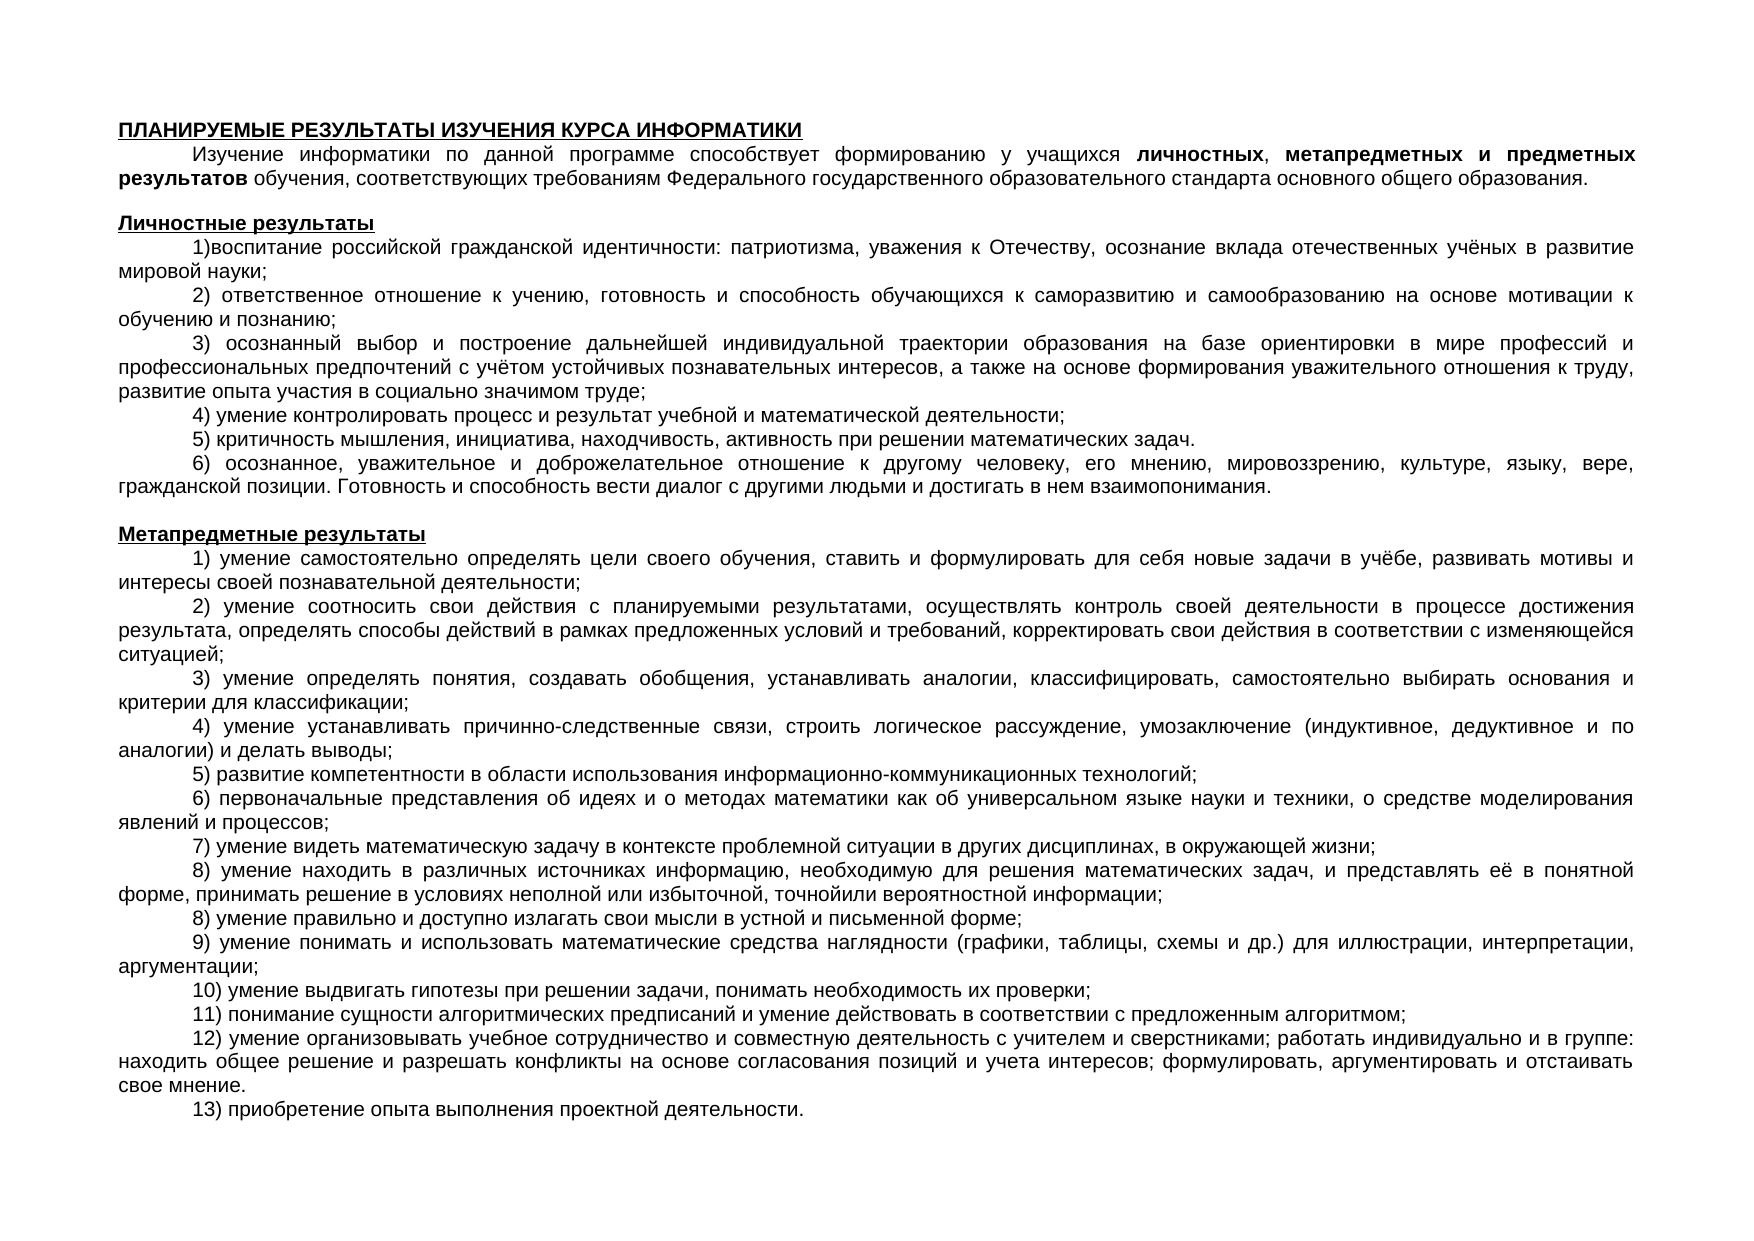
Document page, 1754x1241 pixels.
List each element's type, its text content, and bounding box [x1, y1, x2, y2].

text 4) умение контролировать процесс и результат учебной и математической деятельности; [118, 402, 1636, 426]
text 2) ответственное отношение к учению, готовность и способность обучающихся к саморазвитию и самообразованию на основе мотивации к обучению и познанию; [118, 283, 1636, 331]
text 5) критичность мышления, инициатива, находчивость, активность при решении математических задач. [118, 426, 1636, 450]
text 3) умение определять понятия, создавать обобщения, устанавливать аналогии, классифицировать, самостоятельно выбирать основания и критерии для классификации; [118, 666, 1636, 714]
text 6) первоначальные представления об идеях и о методах математики как об универсальном языке науки и техники, о средстве моделирования явлений и процессов; [118, 786, 1636, 834]
subtitle Метапредметные результаты [118, 522, 1636, 546]
text 2) умение соотносить свои действия с планируемыми результатами, осуществлять контроль своей деятельности в процессе достижения результата, определять способы действий в рамках предложенных условий и требований, корректировать свои действия в соответствии с изменяющейся ситуацией; [118, 594, 1636, 666]
text 11) понимание сущности алгоритмических предписаний и умение действовать в соответствии с предложенным алгоритмом; [118, 1001, 1636, 1025]
text 9) умение понимать и использовать математические средства наглядности (графики, таблицы, схемы и др.) для иллюстрации, интерпретации, аргументации; [118, 929, 1636, 977]
text 1) умение самостоятельно определять цели своего обучения, ставить и формулировать для себя новые задачи в учёбе, развивать мотивы и интересы своей познавательной деятельности; [118, 546, 1636, 594]
text ПЛАНИРУЕМЫЕ РЕЗУЛЬТАТЫ ИЗУЧЕНИЯ КУРСА ИНФОРМАТИКИ [118, 118, 1636, 142]
text 10) умение выдвигать гипотезы при решении задачи, понимать необходимость их проверки; [118, 977, 1636, 1001]
text Изучение информатики по данной программе способствует формированию у учащихся личностных, метапредметных и предметных результатов обучения, соответствующих требованиям Федерального государственного образовательного стандарта основного общего образования. [118, 142, 1636, 190]
text 3) осознанный выбор и построение дальнейшей индивидуальной траектории образования на базе ориентировки в мире профессий и профессиональных предпочтений с учётом устойчивых познавательных интересов, а также на основе формирования уважительного отношения к труду, развитие опыта участия в социально значимом труде; [118, 331, 1636, 402]
text 4) умение устанавливать причинно-следственные связи, строить логическое рассуждение, умозаключение (индуктивное, дедуктивное и по аналогии) и делать выводы; [118, 714, 1636, 762]
text 8) умение правильно и доступно излагать свои мысли в устной и письменной форме; [118, 906, 1636, 929]
text 6) осознанное, уважительное и доброжелательное отношение к другому человеку, его мнению, мировоззрению, культуре, языку, вере, гражданской позиции. Готовность и способность вести диалог с другими людьми и достигать в нем взаимопонимания. [118, 450, 1636, 498]
text 8) умение находить в различных источниках информацию, необходимую для решения математических задач, и представлять её в понятной форме, принимать решение в условиях неполной или избыточной, точнойили вероятностной информации; [118, 858, 1636, 906]
text 5) развитие компетентности в области использования информационно-коммуникационных технологий; [118, 762, 1636, 786]
text 12) умение организовывать учебное сотрудничество и совместную деятельность с учителем и сверстниками; работать индивидуально и в группе: находить общее решение и разрешать конфликты на основе согласования позиций и учета интересов; формулировать, аргументировать и отстаивать свое мнение. [118, 1025, 1636, 1097]
subtitle Личностные результаты [118, 211, 1636, 235]
text 13) приобретение опыта выполнения проектной деятельности. [118, 1097, 1636, 1121]
text 1)воспитание российской гражданской идентичности: патриотизма, уважения к Отечеству, осознание вклада отечественных учёных в развитие мировой науки; [118, 235, 1636, 283]
text 7) умение видеть математическую задачу в контексте проблемной ситуации в других дисциплинах, в окружающей жизни; [118, 834, 1636, 858]
